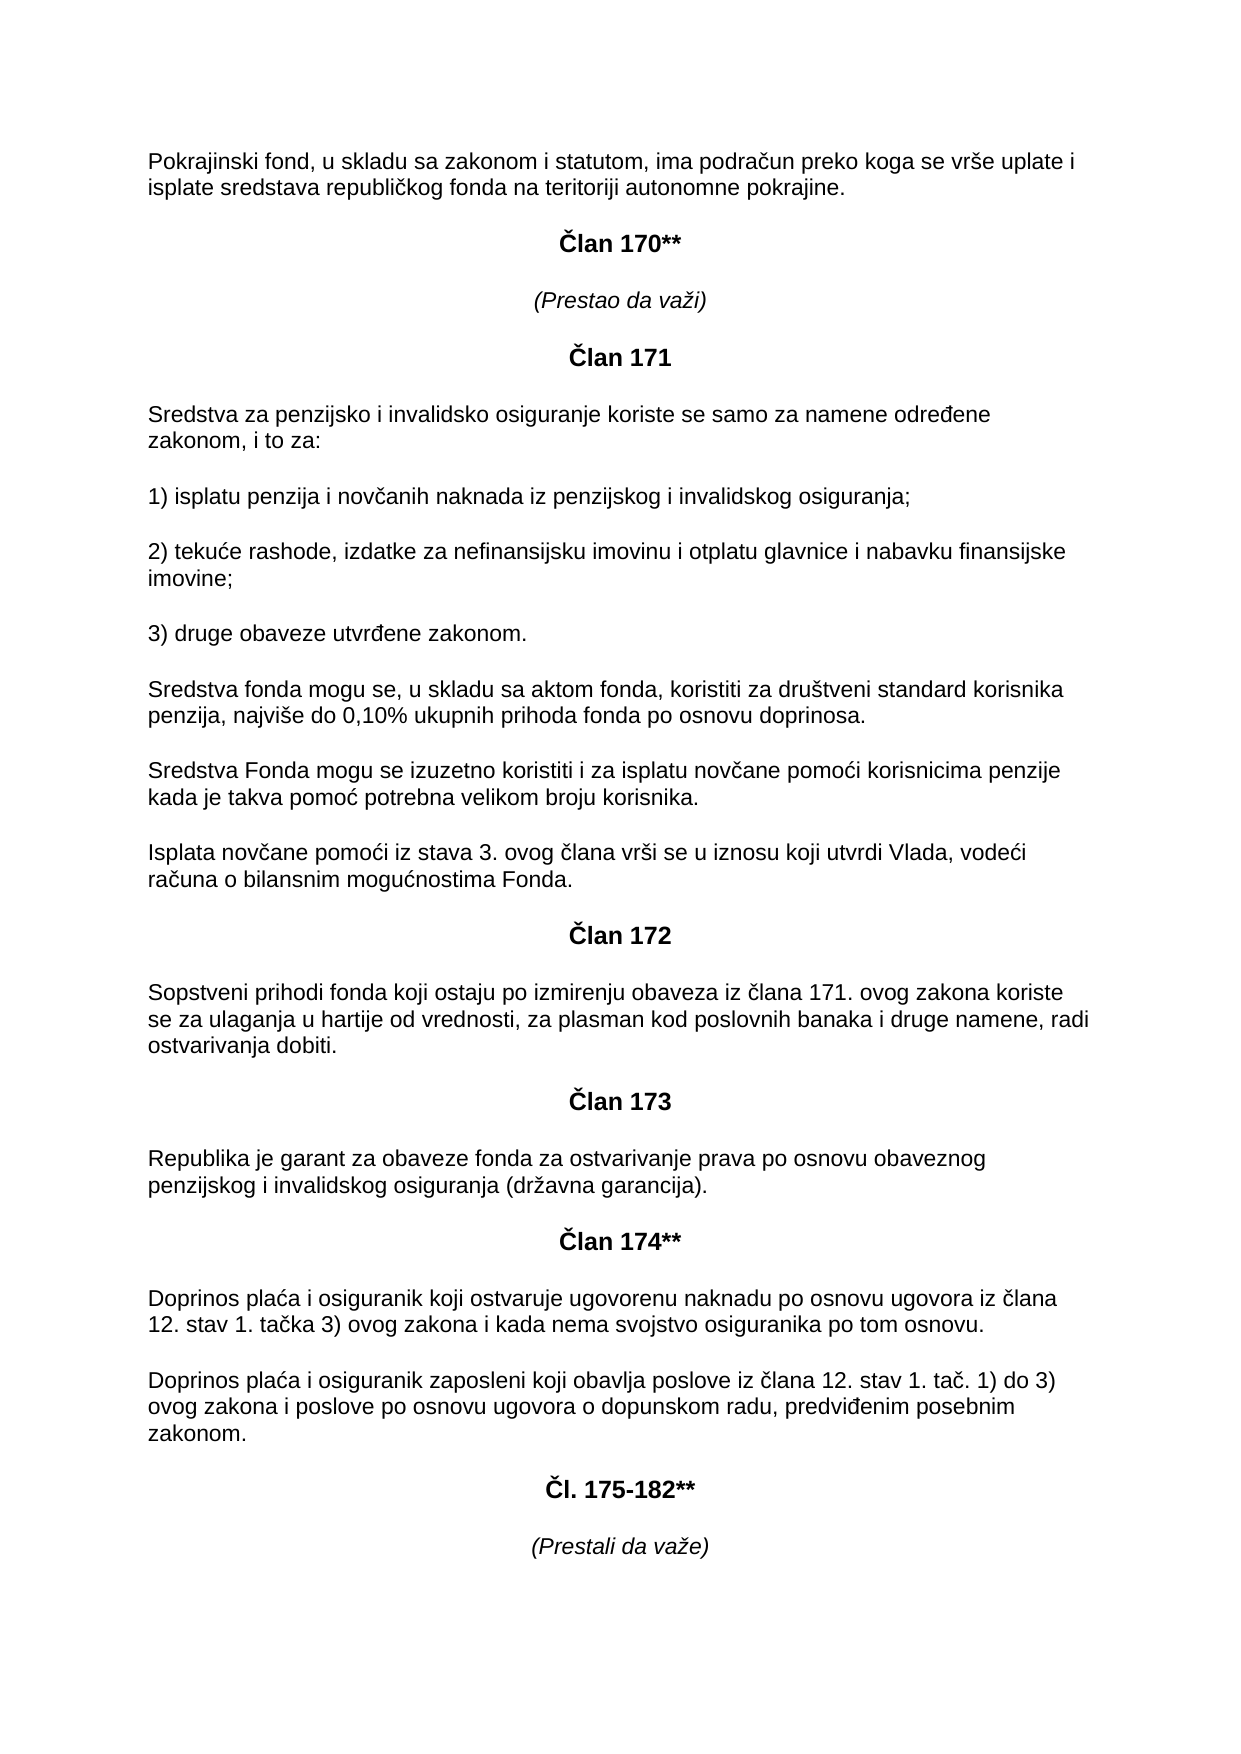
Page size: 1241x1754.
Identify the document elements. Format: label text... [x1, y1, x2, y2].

text (Prestali da važe) [148, 1533, 1093, 1559]
text 3) druge obaveze utvrđene zakonom. [148, 620, 1093, 646]
text 1) isplatu penzija i novčanih naknada iz penzijskog i invalidskog osiguranja; [148, 483, 1093, 509]
text (Prestao da važi) [148, 287, 1093, 314]
text Član 173 [148, 1087, 1093, 1116]
text Republika je garant za obaveze fonda za ostvarivanje prava po osnovu obaveznog penzijskog i invalidskog osiguranja (državna garancija). [148, 1145, 1093, 1198]
text Sredstva Fonda mogu se izuzetno koristiti i za isplatu novčane pomoći korisnicima penzije kada je takva pomoć potrebna velikom broju korisnika. [148, 757, 1093, 810]
text Sredstva za penzijsko i invalidsko osiguranje koriste se samo za namene određene zakonom, i to za: [148, 401, 1093, 453]
text Doprinos plaća i osiguranik koji ostvaruje ugovorenu naknadu po osnovu ugovora iz člana 12. stav 1. tačka 3) ovog zakona i kada nema svojstvo osiguranika po tom osnovu. [148, 1285, 1093, 1338]
text Član 172 [148, 921, 1093, 950]
text Sredstva fonda mogu se, u skladu sa aktom fonda, koristiti za društveni standard korisnika penzija, najviše do 0,10% ukupnih prihoda fonda po osnovu doprinosa. [148, 676, 1093, 728]
text Član 174** [148, 1227, 1093, 1256]
text Pokrajinski fond, u skladu sa zakonom i statutom, ima podračun preko koga se vrše uplate i isplate sredstava republičkog fonda na teritoriji autonomne pokrajine. [148, 148, 1093, 200]
text Isplata novčane pomoći iz stava 3. ovog člana vrši se u iznosu koji utvrdi Vlada, vodeći računa o bilansnim mogućnostima Fonda. [148, 839, 1093, 892]
text Član 171 [148, 343, 1093, 372]
text Sopstveni prihodi fonda koji ostaju po izmirenju obaveza iz člana 171. ovog zakona koriste se za ulaganja u hartije od vrednosti, za plasman kod poslovnih banaka i druge namene, radi ostvarivanja dobiti. [148, 979, 1093, 1058]
text Čl. 175-182** [148, 1475, 1093, 1504]
text Doprinos plaća i osiguranik zaposleni koji obavlja poslove iz člana 12. stav 1. tač. 1) do 3) ovog zakona i poslove po osnovu ugovora o dopunskom radu, predviđenim posebnim zakonom. [148, 1367, 1093, 1446]
text Član 170** [148, 229, 1093, 258]
text 2) tekuće rashode, izdatke za nefinansijsku imovinu i otplatu glavnice i nabavku finansijske imovine; [148, 538, 1093, 591]
